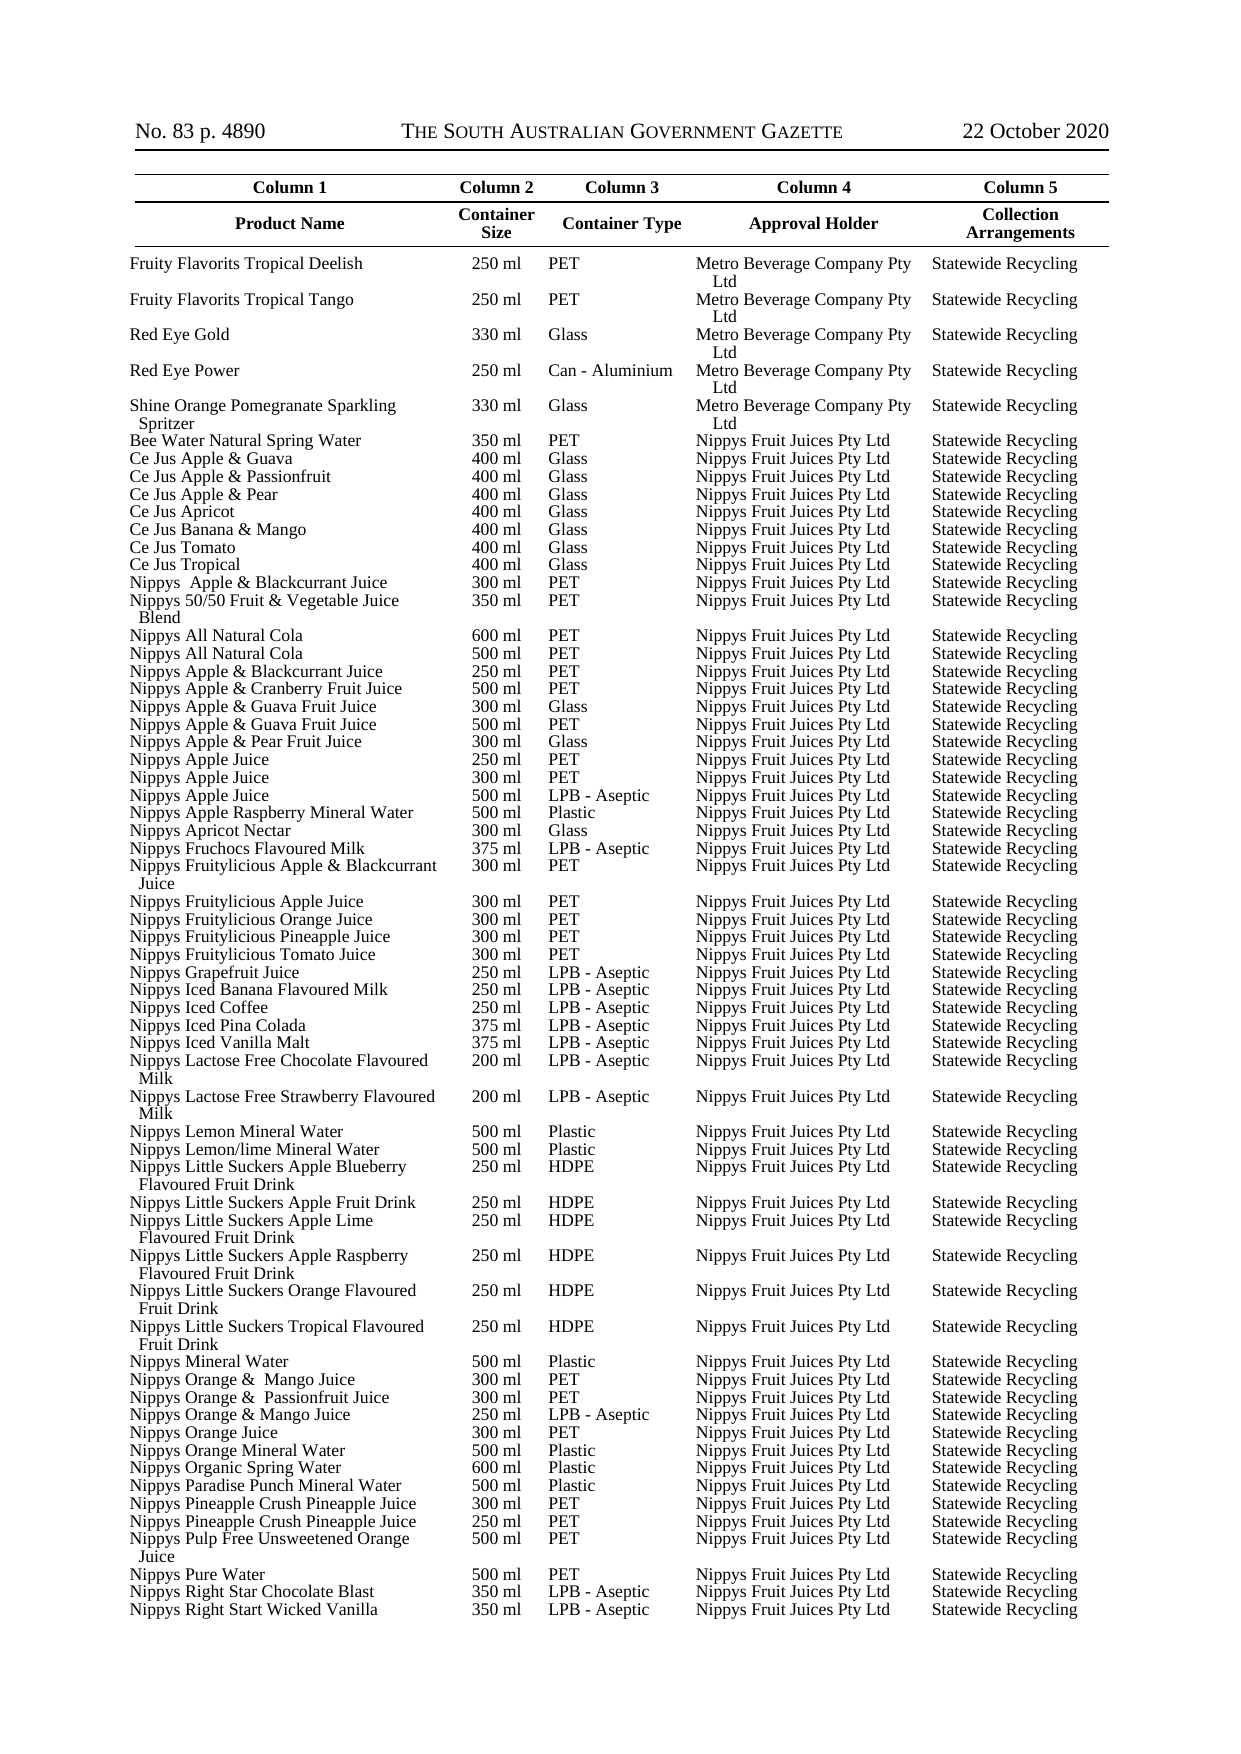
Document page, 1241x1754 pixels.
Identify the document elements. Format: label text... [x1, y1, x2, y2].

table_cell Statewide Recycling [932, 521, 1109, 539]
table_cell Nippys Iced Banana Flavoured Milk [135, 982, 445, 999]
table_cell 250 ml [445, 982, 548, 999]
table_cell Nippys Fruit Juices Pty Ltd [696, 539, 932, 557]
table_cell Nippys 50/50 Fruit & Vegetable Juice Blend [135, 592, 445, 627]
table_cell Statewide Recycling [932, 1194, 1109, 1212]
table_cell Glass [548, 539, 696, 557]
table_cell 400 ml [445, 504, 548, 521]
table_cell 300 ml [445, 1389, 548, 1407]
table_cell 400 ml [445, 521, 548, 539]
table_cell Plastic [548, 1442, 696, 1460]
table_cell Nippys Fruit Juices Pty Ltd [696, 1354, 932, 1371]
table_cell Glass [548, 557, 696, 574]
table_cell Nippys Fruit Juices Pty Ltd [696, 734, 932, 751]
table_cell Nippys Fruit Juices Pty Ltd [696, 1247, 932, 1283]
table_cell Nippys Fruit Juices Pty Ltd [696, 1566, 932, 1584]
table_cell Statewide Recycling [932, 999, 1109, 1017]
table_cell PET [548, 433, 696, 450]
table_cell 250 ml [445, 256, 548, 291]
table_cell 250 ml [445, 1318, 548, 1353]
table_cell Nippys Fruit Juices Pty Ltd [696, 1531, 932, 1566]
table_cell Nippys Fruit Juices Pty Ltd [696, 1123, 932, 1141]
table_cell Nippys Right Star Chocolate Blast [135, 1584, 445, 1601]
table_cell Nippys Lactose Free Chocolate Flavoured Milk [135, 1053, 445, 1088]
table_cell Statewide Recycling [932, 858, 1109, 893]
table_cell 250 ml [445, 751, 548, 769]
table_cell Nippys Fruit Juices Pty Ltd [696, 1460, 932, 1477]
table_cell 500 ml [445, 1354, 548, 1371]
table_cell Metro Beverage Company Pty Ltd [696, 291, 932, 326]
table_cell Nippys Orange Juice [135, 1424, 445, 1442]
table_cell Ce Jus Apple & Pear [135, 486, 445, 503]
table_cell 300 ml [445, 822, 548, 840]
table_cell Statewide Recycling [932, 1017, 1109, 1035]
table_cell Nippys Iced Vanilla Malt [135, 1035, 445, 1052]
table_cell Fruity Flavorits Tropical Tango [135, 291, 445, 326]
table_cell Statewide Recycling [932, 1318, 1109, 1353]
table_cell Statewide Recycling [932, 397, 1109, 433]
table_cell PET [548, 1566, 696, 1584]
table_cell 300 ml [445, 911, 548, 928]
table_cell Statewide Recycling [932, 1424, 1109, 1442]
table_cell Nippys Organic Spring Water [135, 1460, 445, 1477]
table_cell Nippys Fruit Juices Pty Ltd [696, 663, 932, 681]
table_cell Nippys Fruit Juices Pty Ltd [696, 628, 932, 645]
table_cell Nippys Iced Coffee [135, 999, 445, 1017]
table_cell Nippys Fruit Juices Pty Ltd [696, 840, 932, 858]
table_cell Ce Jus Tropical [135, 557, 445, 574]
table_cell [548, 247, 696, 256]
table_cell Glass [548, 468, 696, 486]
table_cell Nippys Fruit Juices Pty Ltd [696, 504, 932, 521]
table_cell Nippys Pure Water [135, 1566, 445, 1584]
table_cell Nippys Fruit Juices Pty Ltd [696, 645, 932, 663]
table_cell Glass [548, 450, 696, 468]
table_cell 300 ml [445, 1371, 548, 1389]
table_cell 300 ml [445, 698, 548, 716]
table_cell Nippys Fruit Juices Pty Ltd [696, 929, 932, 946]
table_cell Nippys Fruitylicious Orange Juice [135, 911, 445, 928]
table_cell Statewide Recycling [932, 1159, 1109, 1194]
table_cell Nippys Orange Mineral Water [135, 1442, 445, 1460]
table_cell 300 ml [445, 858, 548, 893]
table_cell Statewide Recycling [932, 1442, 1109, 1460]
table_cell Statewide Recycling [932, 1478, 1109, 1495]
table_cell Nippys Fruit Juices Pty Ltd [696, 787, 932, 804]
table_cell 250 ml [445, 1407, 548, 1424]
table_cell Nippys Fruit Juices Pty Ltd [696, 1424, 932, 1442]
table_cell Nippys Fruit Juices Pty Ltd [696, 1035, 932, 1052]
table_cell 250 ml [445, 999, 548, 1017]
table_cell 350 ml [445, 433, 548, 450]
table_cell Nippys Apple & Cranberry Fruit Juice [135, 681, 445, 698]
table_cell [445, 247, 548, 256]
table_cell Statewide Recycling [932, 716, 1109, 734]
table_cell 250 ml [445, 1194, 548, 1212]
table_cell Statewide Recycling [932, 840, 1109, 858]
table_cell 300 ml [445, 946, 548, 964]
table_cell Nippys Apple & Pear Fruit Juice [135, 734, 445, 751]
table_cell Statewide Recycling [932, 769, 1109, 787]
table_cell Statewide Recycling [932, 256, 1109, 291]
table_cell PET [548, 858, 696, 893]
table_cell 500 ml [445, 1478, 548, 1495]
table_cell 600 ml [445, 628, 548, 645]
table_cell LPB - Aseptic [548, 1053, 696, 1088]
table_cell PET [548, 592, 696, 627]
table_cell Nippys Fruit Juices Pty Ltd [696, 751, 932, 769]
table_cell 250 ml [445, 1247, 548, 1283]
table_cell Nippys Fruitylicious Tomato Juice [135, 946, 445, 964]
table_cell 300 ml [445, 1495, 548, 1513]
table_cell Statewide Recycling [932, 1407, 1109, 1424]
table_cell PET [548, 256, 696, 291]
table_cell Nippys Fruit Juices Pty Ltd [696, 982, 932, 999]
table_cell Statewide Recycling [932, 1566, 1109, 1584]
table_cell Nippys Fruit Juices Pty Ltd [696, 999, 932, 1017]
table_cell Statewide Recycling [932, 751, 1109, 769]
table_cell Nippys Orange & Mango Juice [135, 1371, 445, 1389]
table_cell 250 ml [445, 964, 548, 982]
table_cell PET [548, 291, 696, 326]
table_cell Glass [548, 521, 696, 539]
table_header Column 4 [696, 175, 932, 201]
table_cell PET [548, 1495, 696, 1513]
table_cell Nippys Orange & Mango Juice [135, 1407, 445, 1424]
table_cell PET [548, 1371, 696, 1389]
table_cell Nippys Fruit Juices Pty Ltd [696, 1017, 932, 1035]
table_cell [932, 247, 1109, 256]
table_cell Nippys Fruit Juices Pty Ltd [696, 1495, 932, 1513]
table_cell Nippys Fruit Juices Pty Ltd [696, 1389, 932, 1407]
table_cell Nippys Pineapple Crush Pineapple Juice [135, 1495, 445, 1513]
table_cell Product Name [135, 203, 445, 246]
table_cell Nippys Lactose Free Strawberry Flavoured Milk [135, 1088, 445, 1123]
table_cell Plastic [548, 1123, 696, 1141]
table_cell Statewide Recycling [932, 1460, 1109, 1477]
table_cell Statewide Recycling [932, 982, 1109, 999]
table_cell Plastic [548, 1478, 696, 1495]
table_cell HDPE [548, 1283, 696, 1318]
table_cell Statewide Recycling [932, 557, 1109, 574]
table_cell Nippys Mineral Water [135, 1354, 445, 1371]
table_cell Nippys Fruit Juices Pty Ltd [696, 805, 932, 822]
table_cell LPB - Aseptic [548, 840, 696, 858]
table_cell Nippys Fruit Juices Pty Ltd [696, 592, 932, 627]
table_cell Statewide Recycling [932, 805, 1109, 822]
table_cell Nippys Fruit Juices Pty Ltd [696, 1159, 932, 1194]
table_cell 300 ml [445, 929, 548, 946]
table_cell Ce Jus Banana & Mango [135, 521, 445, 539]
table_cell Metro Beverage Company Pty Ltd [696, 326, 932, 362]
table_cell Statewide Recycling [932, 433, 1109, 450]
table_cell PET [548, 911, 696, 928]
table_cell LPB - Aseptic [548, 1035, 696, 1052]
table_cell Nippys Fruit Juices Pty Ltd [696, 1194, 932, 1212]
table_cell Statewide Recycling [932, 1371, 1109, 1389]
table_cell Statewide Recycling [932, 504, 1109, 521]
table_cell Red Eye Gold [135, 326, 445, 362]
table_cell Nippys Lemon/lime Mineral Water [135, 1141, 445, 1159]
table_cell Statewide Recycling [932, 1601, 1109, 1619]
table_cell 330 ml [445, 326, 548, 362]
table_cell 400 ml [445, 450, 548, 468]
table_cell Nippys Apple & Blackcurrant Juice [135, 663, 445, 681]
table_cell Nippys Fruitylicious Apple Juice [135, 893, 445, 911]
table_cell 250 ml [445, 1212, 548, 1247]
table_cell Nippys Apple Juice [135, 787, 445, 804]
table_cell Nippys Fruit Juices Pty Ltd [696, 769, 932, 787]
table_cell Nippys Fruit Juices Pty Ltd [696, 1088, 932, 1123]
table_cell Nippys Fruit Juices Pty Ltd [696, 698, 932, 716]
table_cell Plastic [548, 1141, 696, 1159]
table_cell Statewide Recycling [932, 1247, 1109, 1283]
table_cell Nippys Apple Raspberry Mineral Water [135, 805, 445, 822]
table_cell Ce Jus Apple & Guava [135, 450, 445, 468]
table_cell Nippys Little Suckers Tropical Flavoured Fruit Drink [135, 1318, 445, 1353]
table_cell Ce Jus Tomato [135, 539, 445, 557]
table_cell Statewide Recycling [932, 1141, 1109, 1159]
table_cell 250 ml [445, 362, 548, 397]
table_cell Approval Holder [696, 203, 932, 246]
table_cell LPB - Aseptic [548, 1017, 696, 1035]
table_cell PET [548, 769, 696, 787]
table_cell Nippys Paradise Punch Mineral Water [135, 1478, 445, 1495]
table_header Column 1 [135, 175, 445, 201]
table_cell Plastic [548, 805, 696, 822]
table_cell Nippys Apple & Blackcurrant Juice [135, 574, 445, 592]
table_cell Nippys Apple Juice [135, 751, 445, 769]
table_cell Statewide Recycling [932, 1088, 1109, 1123]
table_cell LPB - Aseptic [548, 1088, 696, 1123]
table_cell Nippys Lemon Mineral Water [135, 1123, 445, 1141]
table_cell 250 ml [445, 1513, 548, 1531]
table_cell 500 ml [445, 1442, 548, 1460]
table_header Column 2 [445, 175, 548, 201]
table_cell Bee Water Natural Spring Water [135, 433, 445, 450]
table_cell PET [548, 681, 696, 698]
table_cell Statewide Recycling [932, 734, 1109, 751]
table_cell PET [548, 929, 696, 946]
table_cell Nippys Fruit Juices Pty Ltd [696, 450, 932, 468]
table_cell Nippys Little Suckers Apple Raspberry Flavoured Fruit Drink [135, 1247, 445, 1283]
table_cell Nippys Fruit Juices Pty Ltd [696, 946, 932, 964]
table_cell Statewide Recycling [932, 1212, 1109, 1247]
table_cell Nippys Fruit Juices Pty Ltd [696, 486, 932, 503]
table_cell Glass [548, 504, 696, 521]
table_cell 250 ml [445, 663, 548, 681]
table_cell Statewide Recycling [932, 362, 1109, 397]
table_cell Nippys Fruit Juices Pty Ltd [696, 1584, 932, 1601]
table_cell Nippys Fruit Juices Pty Ltd [696, 1053, 932, 1088]
table_cell PET [548, 574, 696, 592]
table_cell Nippys Fruit Juices Pty Ltd [696, 893, 932, 911]
table_cell PET [548, 628, 696, 645]
table_header Column 5 [932, 175, 1109, 201]
table_cell Container Size [445, 203, 548, 246]
table_cell Nippys Little Suckers Apple Fruit Drink [135, 1194, 445, 1212]
table_cell Statewide Recycling [932, 893, 1109, 911]
table_cell 350 ml [445, 1601, 548, 1619]
table_cell Ce Jus Apple & Passionfruit [135, 468, 445, 486]
table_cell 250 ml [445, 1159, 548, 1194]
table_cell Statewide Recycling [932, 787, 1109, 804]
table_cell HDPE [548, 1159, 696, 1194]
table_cell PET [548, 1513, 696, 1531]
table_cell Nippys Fruit Juices Pty Ltd [696, 1513, 932, 1531]
table_cell HDPE [548, 1212, 696, 1247]
table_cell 500 ml [445, 645, 548, 663]
table_cell Nippys Apricot Nectar [135, 822, 445, 840]
table_cell 600 ml [445, 1460, 548, 1477]
table_cell Nippys Fruit Juices Pty Ltd [696, 1442, 932, 1460]
table_cell Glass [548, 698, 696, 716]
table_cell Statewide Recycling [932, 539, 1109, 557]
table_cell Nippys Fruit Juices Pty Ltd [696, 1283, 932, 1318]
table_cell PET [548, 893, 696, 911]
table_cell Plastic [548, 1354, 696, 1371]
table_cell 400 ml [445, 557, 548, 574]
table_cell Nippys Apple & Guava Fruit Juice [135, 698, 445, 716]
table_cell Glass [548, 397, 696, 433]
table_cell 500 ml [445, 805, 548, 822]
table_cell Ce Jus Apricot [135, 504, 445, 521]
table_cell LPB - Aseptic [548, 964, 696, 982]
table_cell Nippys Fruit Juices Pty Ltd [696, 964, 932, 982]
table_cell Glass [548, 486, 696, 503]
table_cell 500 ml [445, 1123, 548, 1141]
table_cell 400 ml [445, 468, 548, 486]
table_cell Statewide Recycling [932, 1531, 1109, 1566]
table_cell PET [548, 1531, 696, 1566]
table_cell Metro Beverage Company Pty Ltd [696, 256, 932, 291]
table_cell Nippys Fruitylicious Pineapple Juice [135, 929, 445, 946]
table_cell Nippys Fruit Juices Pty Ltd [696, 1407, 932, 1424]
table_cell Nippys Apple Juice [135, 769, 445, 787]
table_cell Nippys Fruchocs Flavoured Milk [135, 840, 445, 858]
table_cell 350 ml [445, 1584, 548, 1601]
table_cell Container Type [548, 203, 696, 246]
table_cell 500 ml [445, 1566, 548, 1584]
table_cell Nippys Fruit Juices Pty Ltd [696, 1318, 932, 1353]
table_cell PET [548, 1389, 696, 1407]
table_cell Statewide Recycling [932, 964, 1109, 982]
table_cell 330 ml [445, 397, 548, 433]
table_cell PET [548, 751, 696, 769]
table_cell Nippys Orange & Passionfruit Juice [135, 1389, 445, 1407]
table_cell Statewide Recycling [932, 574, 1109, 592]
table_cell Metro Beverage Company Pty Ltd [696, 397, 932, 433]
table_cell Statewide Recycling [932, 929, 1109, 946]
table_cell 500 ml [445, 681, 548, 698]
table_cell HDPE [548, 1318, 696, 1353]
table_cell Glass [548, 734, 696, 751]
table_cell Nippys Fruit Juices Pty Ltd [696, 1212, 932, 1247]
table_cell 500 ml [445, 716, 548, 734]
table_cell LPB - Aseptic [548, 999, 696, 1017]
table_cell Plastic [548, 1460, 696, 1477]
table_cell Statewide Recycling [932, 1389, 1109, 1407]
table_cell Statewide Recycling [932, 946, 1109, 964]
table_cell 300 ml [445, 769, 548, 787]
table_cell Statewide Recycling [932, 645, 1109, 663]
table_cell Statewide Recycling [932, 468, 1109, 486]
table_cell Statewide Recycling [932, 450, 1109, 468]
table_cell 500 ml [445, 1141, 548, 1159]
table_cell Nippys Fruit Juices Pty Ltd [696, 1478, 932, 1495]
table_cell HDPE [548, 1247, 696, 1283]
table_cell 300 ml [445, 734, 548, 751]
table_cell LPB - Aseptic [548, 787, 696, 804]
table_cell Nippys Iced Pina Colada [135, 1017, 445, 1035]
table_cell [135, 247, 445, 256]
table_cell Statewide Recycling [932, 681, 1109, 698]
table_cell 350 ml [445, 592, 548, 627]
table_cell Statewide Recycling [932, 486, 1109, 503]
table_cell 400 ml [445, 539, 548, 557]
table_cell 200 ml [445, 1088, 548, 1123]
table_cell 375 ml [445, 1035, 548, 1052]
table_cell Glass [548, 326, 696, 362]
table_cell Nippys Pineapple Crush Pineapple Juice [135, 1513, 445, 1531]
table_cell 300 ml [445, 574, 548, 592]
table_cell 250 ml [445, 1283, 548, 1318]
table_cell 500 ml [445, 787, 548, 804]
table_cell LPB - Aseptic [548, 982, 696, 999]
table_header Column 3 [548, 175, 696, 201]
table_cell Statewide Recycling [932, 326, 1109, 362]
table_cell Nippys Fruit Juices Pty Ltd [696, 521, 932, 539]
table_cell Collection Arrangements [932, 203, 1109, 246]
table_cell Statewide Recycling [932, 1495, 1109, 1513]
table_cell Statewide Recycling [932, 698, 1109, 716]
table_cell Nippys Fruit Juices Pty Ltd [696, 822, 932, 840]
table_cell PET [548, 645, 696, 663]
table_cell Nippys Apple & Guava Fruit Juice [135, 716, 445, 734]
table_cell Nippys Fruit Juices Pty Ltd [696, 433, 932, 450]
table_cell 300 ml [445, 893, 548, 911]
table_cell Nippys Fruit Juices Pty Ltd [696, 1141, 932, 1159]
table_cell PET [548, 663, 696, 681]
table_cell 300 ml [445, 1424, 548, 1442]
table_cell PET [548, 716, 696, 734]
table_cell Nippys Fruit Juices Pty Ltd [696, 681, 932, 698]
table_cell Nippys All Natural Cola [135, 628, 445, 645]
table_cell Nippys Fruit Juices Pty Ltd [696, 574, 932, 592]
table_cell Fruity Flavorits Tropical Deelish [135, 256, 445, 291]
table_cell Statewide Recycling [932, 663, 1109, 681]
table_cell HDPE [548, 1194, 696, 1212]
table_cell Statewide Recycling [932, 911, 1109, 928]
table_cell Statewide Recycling [932, 1035, 1109, 1052]
table_cell 250 ml [445, 291, 548, 326]
table_cell LPB - Aseptic [548, 1584, 696, 1601]
table_cell Nippys Right Start Wicked Vanilla [135, 1601, 445, 1619]
table_cell Nippys Fruitylicious Apple & Blackcurrant Juice [135, 858, 445, 893]
table_cell Statewide Recycling [932, 1354, 1109, 1371]
table_cell PET [548, 946, 696, 964]
table_cell Nippys Fruit Juices Pty Ltd [696, 468, 932, 486]
table_cell Statewide Recycling [932, 1053, 1109, 1088]
table_cell Glass [548, 822, 696, 840]
table_cell Shine Orange Pomegranate Sparkling Spritzer [135, 397, 445, 433]
table_cell 400 ml [445, 486, 548, 503]
table_cell Statewide Recycling [932, 628, 1109, 645]
table_cell Nippys Little Suckers Orange Flavoured Fruit Drink [135, 1283, 445, 1318]
table_cell Nippys All Natural Cola [135, 645, 445, 663]
table_cell LPB - Aseptic [548, 1407, 696, 1424]
table_cell Statewide Recycling [932, 592, 1109, 627]
table_cell Nippys Fruit Juices Pty Ltd [696, 1371, 932, 1389]
table_cell Statewide Recycling [932, 1123, 1109, 1141]
table_cell [696, 247, 932, 256]
table_cell Nippys Little Suckers Apple Blueberry Flavoured Fruit Drink [135, 1159, 445, 1194]
table_cell Nippys Little Suckers Apple Lime Flavoured Fruit Drink [135, 1212, 445, 1247]
table_cell Red Eye Power [135, 362, 445, 397]
table_cell PET [548, 1424, 696, 1442]
table_cell 500 ml [445, 1531, 548, 1566]
table_cell Nippys Fruit Juices Pty Ltd [696, 716, 932, 734]
table_cell Statewide Recycling [932, 1283, 1109, 1318]
table_cell Nippys Grapefruit Juice [135, 964, 445, 982]
table_cell Statewide Recycling [932, 291, 1109, 326]
table_cell Statewide Recycling [932, 1513, 1109, 1531]
table_cell Nippys Fruit Juices Pty Ltd [696, 858, 932, 893]
table_cell 200 ml [445, 1053, 548, 1088]
table_cell LPB - Aseptic [548, 1601, 696, 1619]
table_cell Nippys Pulp Free Unsweetened Orange Juice [135, 1531, 445, 1566]
table_cell Nippys Fruit Juices Pty Ltd [696, 911, 932, 928]
table_cell Nippys Fruit Juices Pty Ltd [696, 1601, 932, 1619]
table_cell Metro Beverage Company Pty Ltd [696, 362, 932, 397]
table_cell Statewide Recycling [932, 822, 1109, 840]
table_cell Statewide Recycling [932, 1584, 1109, 1601]
table_cell 375 ml [445, 1017, 548, 1035]
table_cell Nippys Fruit Juices Pty Ltd [696, 557, 932, 574]
table_cell Can - Aluminium [548, 362, 696, 397]
table_cell 375 ml [445, 840, 548, 858]
